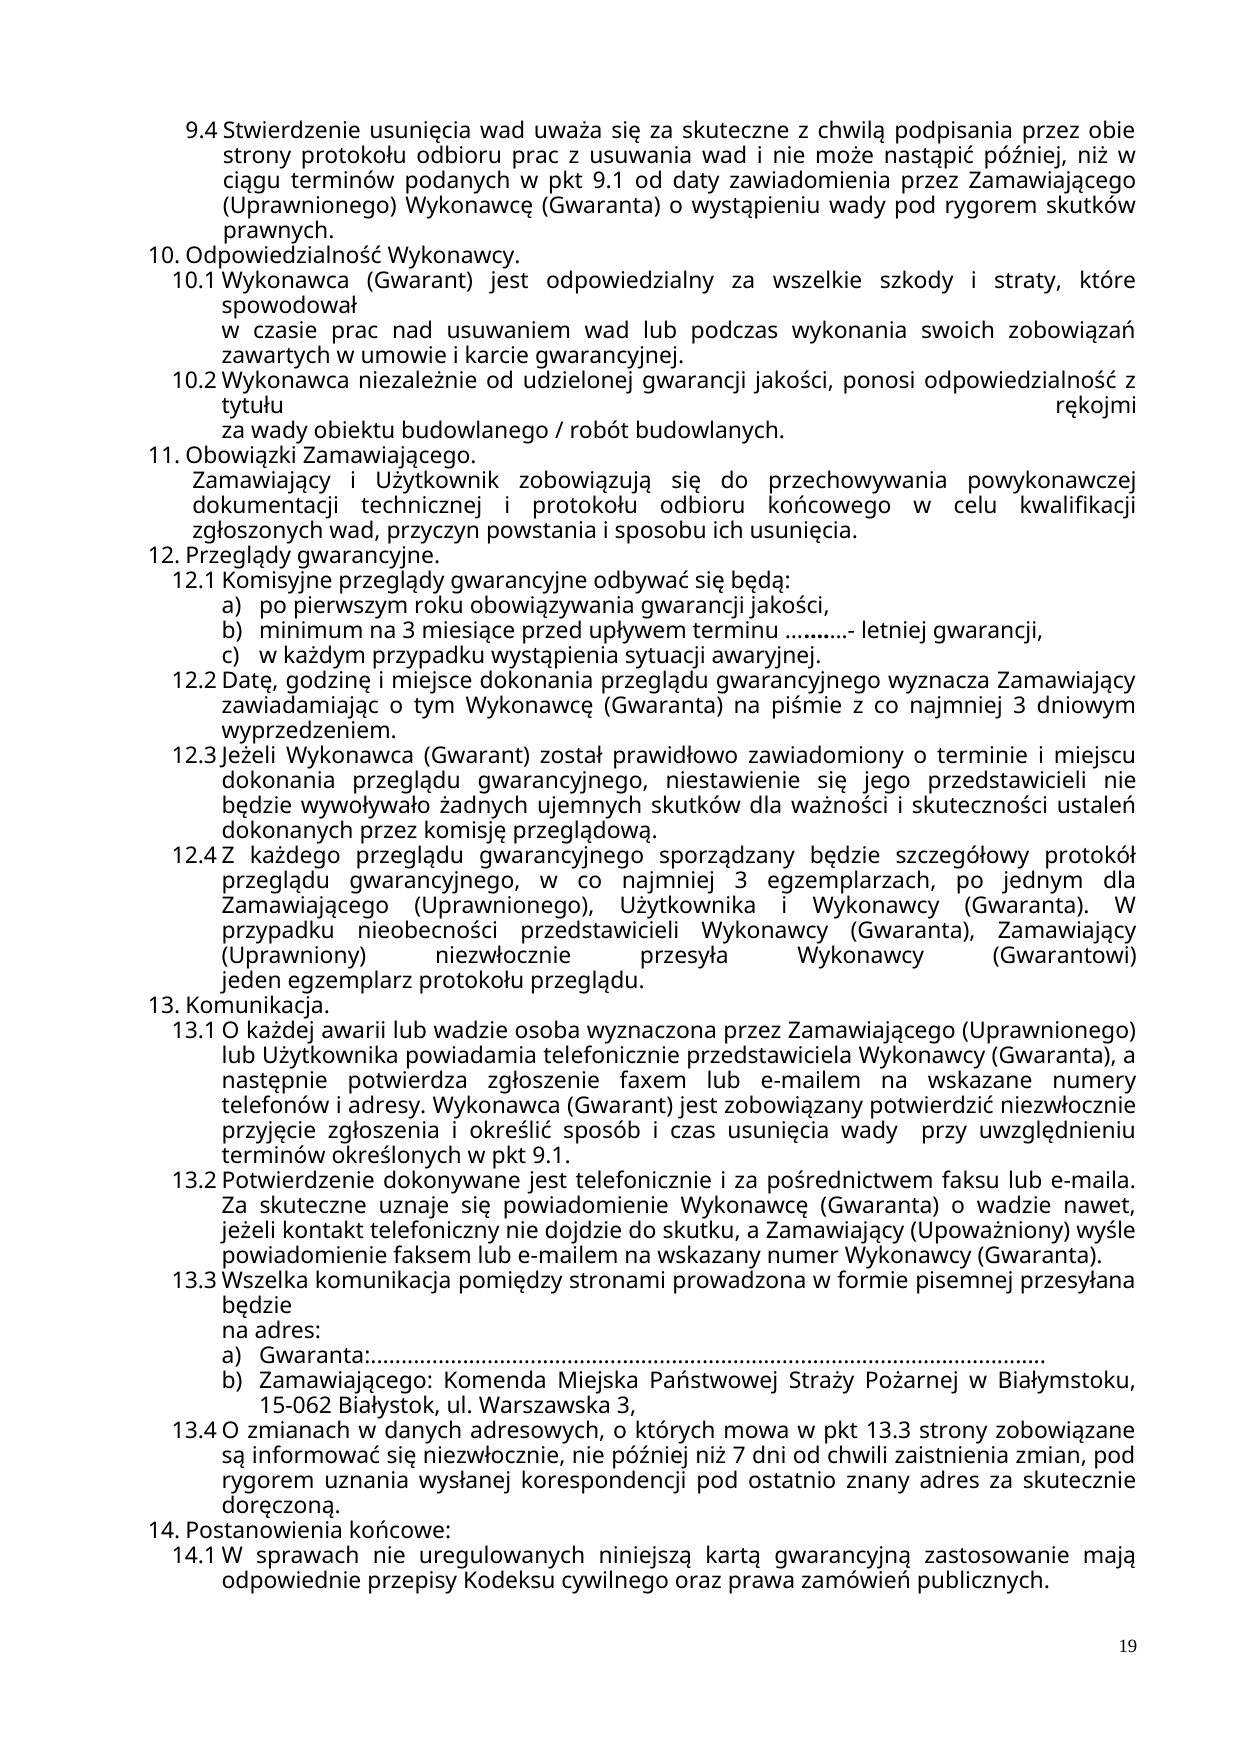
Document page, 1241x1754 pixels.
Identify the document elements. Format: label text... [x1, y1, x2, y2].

list Datę, godzinę i miejsce dokonania przeglądu gwarancyjnego wyznacza Zamawiający zawiadamiając o tym Wykonawcę (Gwaranta) na piśmie z co najmniej 3 dniowym wyprzedzeniem. [171, 668, 1137, 743]
list Z każdego przeglądu gwarancyjnego sporządzany będzie szczegółowy protokół przeglądu gwarancyjnego, w co najmniej 3 egzemplarzach, po jednym dla Zamawiającego (Uprawnionego), Użytkownika i Wykonawcy (Gwaranta). W przypadku nieobecności przedstawicieli Wykonawcy (Gwaranta), Zamawiający (Uprawniony) niezwłocznie przesyła Wykonawcy (Gwarantowi) jeden egzemplarz protokołu przeglądu. [171, 843, 1137, 993]
list Zamawiającego: Komenda Miejska Państwowej Straży Pożarnej w Białymstoku, 15-062 Białystok, ul. Warszawska 3, [221, 1368, 1137, 1418]
list O zmianach w danych adresowych, o których mowa w pkt 13.3 strony zobowiązane są informować się niezwłocznie, nie później niż 7 dni od chwili zaistnienia zmian, pod rygorem uznania wysłanej korespondencji pod ostatnio znany adres za skutecznie doręczoną. [171, 1418, 1137, 1518]
list W sprawach nie uregulowanych niniejszą kartą gwarancyjną zastosowanie mają odpowiednie przepisy Kodeksu cywilnego oraz prawa zamówień publicznych. [171, 1543, 1137, 1593]
list O każdej awarii lub wadzie osoba wyznaczona przez Zamawiającego (Uprawnionego) lub Użytkownika powiadamia telefonicznie przedstawiciela Wykonawcy (Gwaranta), a następnie potwierdza zgłoszenie faxem lub e-mailem na wskazane numery telefonów i adresy. Wykonawca (Gwarant) jest zobowiązany potwierdzić niezwłocznie przyjęcie zgłoszenia i określić sposób i czas usunięcia wady przy uwzględnieniu terminów określonych w pkt 9.1. [171, 1018, 1137, 1168]
list w każdym przypadku wystąpienia sytuacji awaryjnej. [221, 643, 1137, 668]
list Wykonawca niezależnie od udzielonej gwarancji jakości, ponosi odpowiedzialność z tytułu rękojmi za wady obiektu budowlanego / robót budowlanych. [171, 368, 1137, 443]
list minimum na 3 miesiące przed upływem terminu …….…- letniej gwarancji, [221, 618, 1137, 643]
list Wykonawca (Gwarant) jest odpowiedzialny za wszelkie szkody i straty, które spowodował w czasie prac nad usuwaniem wad lub podczas wykonania swoich zobowiązań zawartych w umowie i karcie gwarancyjnej. [171, 268, 1137, 368]
list Jeżeli Wykonawca (Gwarant) został prawidłowo zawiadomiony o terminie i miejscu dokonania przeglądu gwarancyjnego, niestawienie się jego przedstawicieli nie będzie wywoływało żadnych ujemnych skutków dla ważności i skuteczności ustaleń dokonanych przez komisję przeglądową. [171, 743, 1137, 843]
list Komisyjne przeglądy gwarancyjne odbywać się będą: [171, 568, 1137, 593]
list Przeglądy gwarancyjne. [148, 543, 1137, 568]
list po pierwszym roku obowiązywania gwarancji jakości, [221, 593, 1137, 618]
list Stwierdzenie usunięcia wad uważa się za skuteczne z chwilą podpisania przez obie strony protokołu odbioru prac z usuwania wad i nie może nastąpić później, niż w ciągu terminów podanych w pkt 9.1 od daty zawiadomienia przez Zamawiającego (Uprawnionego) Wykonawcę (Gwaranta) o wystąpieniu wady pod rygorem skutków prawnych. [185, 118, 1137, 243]
list Wszelka komunikacja pomiędzy stronami prowadzona w formie pisemnej przesyłana będzie na adres: [171, 1268, 1137, 1343]
list Obowiązki Zamawiającego. [148, 443, 1137, 468]
list Potwierdzenie dokonywane jest telefonicznie i za pośrednictwem faksu lub e-maila. Za skuteczne uznaje się powiadomienie Wykonawcę (Gwaranta) o wadzie nawet, jeżeli kontakt telefoniczny nie dojdzie do skutku, a Zamawiający (Upoważniony) wyśle powiadomienie faksem lub e-mailem na wskazany numer Wykonawcy (Gwaranta). [171, 1168, 1137, 1268]
list Komunikacja. [148, 993, 1137, 1018]
list Gwaranta:.............................................................................................................. [221, 1343, 1137, 1368]
list Postanowienia końcowe: [148, 1518, 1137, 1543]
text Zamawiający i Użytkownik zobowiązują się do przechowywania powykonawczej dokumentacji technicznej i protokołu odbioru końcowego w celu kwalifikacji zgłoszonych wad, przyczyn powstania i sposobu ich usunięcia. [192, 468, 1137, 543]
list Odpowiedzialność Wykonawcy. [148, 243, 1137, 268]
